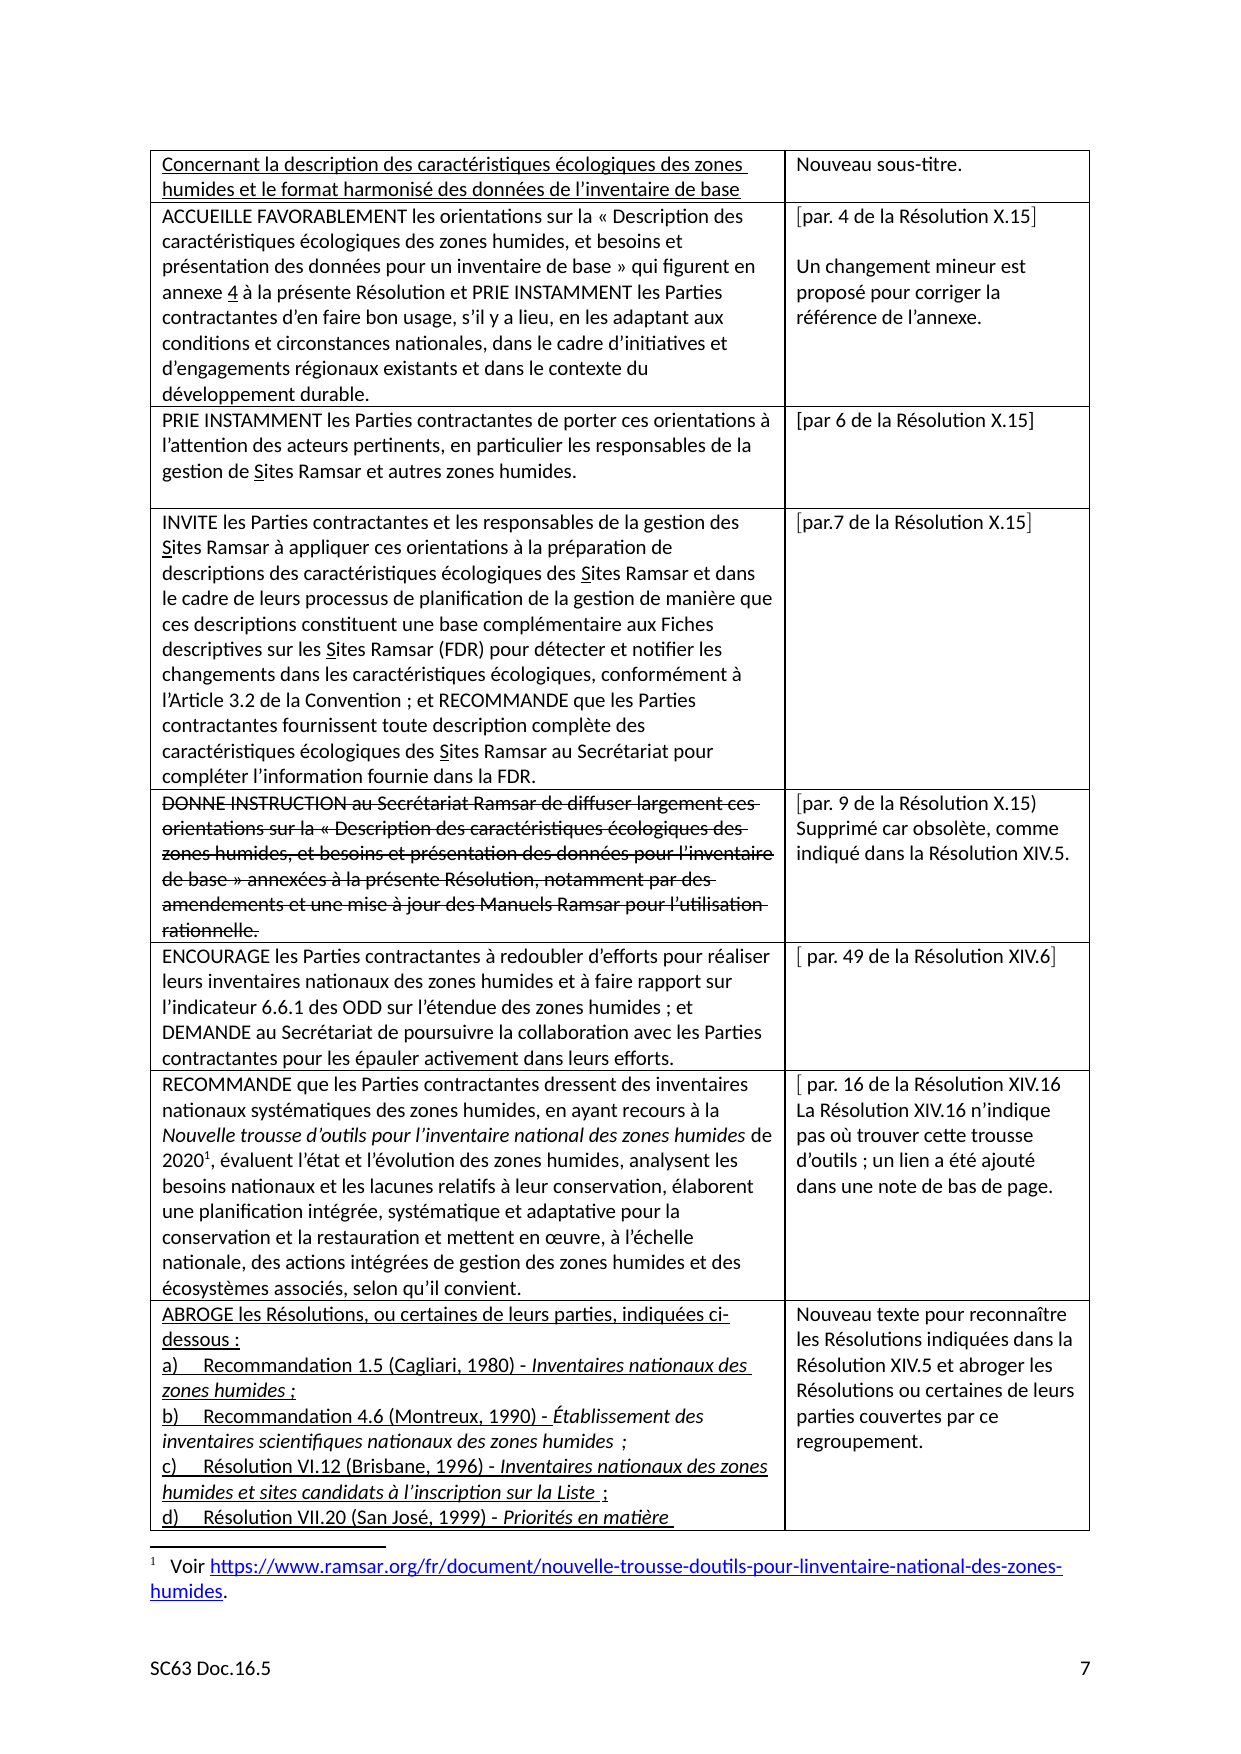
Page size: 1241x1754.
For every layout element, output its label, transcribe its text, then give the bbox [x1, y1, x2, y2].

table_cell [par 6 de la Résolution X.15] [786, 407, 1089, 508]
table_cell par. 9 de la Résolution X.15) Supprimé car obsolète, comme indiqué dans la Résolution XIV.5. [786, 790, 1089, 942]
table_cell ENCOURAGE les Parties contractantes à redoubler d’efforts pour réaliser leurs inventaires nationaux des zones humides et à faire rapport sur l’indicateur 6.6.1 des ODD sur l’étendue des zones humides ; et DEMANDE au Secrétariat de poursuivre la collaboration avec les Parties contractantes pour les épauler activement dans leurs efforts. [151, 943, 784, 1070]
table_cell par.7 de la Résolution X.15 [786, 509, 1089, 789]
table_cell RECOMMANDE que les Parties contractantes dressent des inventaires nationaux systématiques des zones humides, en ayant recours à la Nouvelle trousse d’outils pour l’inventaire national des zones humides de 2020, évaluent l’état et l’évolution des zones humides, analysent les besoins nationaux et les lacunes relatifs à leur conservation, élaborent une planification intégrée, systématique et adaptative pour la conservation et la restauration et mettent en œuvre, à l’échelle nationale, des actions intégrées de gestion des zones humides et des écosystèmes associés, selon qu’il convient. [151, 1071, 784, 1300]
table_cell par. 49 de la Résolution XIV.6 [786, 943, 1089, 1070]
table_cell INVITE les Parties contractantes et les responsables de la gestion des Sites Ramsar à appliquer ces orientations à la préparation de descriptions des caractéristiques écologiques des Sites Ramsar et dans le cadre de leurs processus de planification de la gestion de manière que ces descriptions constituent une base complémentaire aux Fiches descriptives sur les Sites Ramsar (FDR) pour détecter et notifier les changements dans les caractéristiques écologiques, conformément à l’Article 3.2 de la Convention ; et RECOMMANDE que les Parties contractantes fournissent toute description complète des caractéristiques écologiques des Sites Ramsar au Secrétariat pour compléter l’information fournie dans la FDR. [151, 509, 784, 789]
table_cell DONNE INSTRUCTION au Secrétariat Ramsar de diffuser largement ces orientations sur la « Description des caractéristiques écologiques des zones humides, et besoins et présentation des données pour l’inventaire de base » annexées à la présente Résolution, notamment par des amendements et une mise à jour des Manuels Ramsar pour l’utilisation rationnelle. [151, 790, 784, 942]
table_cell PRIE INSTAMMENT les Parties contractantes de porter ces orientations à l’attention des acteurs pertinents, en particulier les responsables de la gestion de Sites Ramsar et autres zones humides. [151, 407, 784, 508]
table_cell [786, 1301, 1089, 1530]
table_cell par. 16 de la Résolution XIV.16 La Résolution XIV.16 n’indique pas où trouver cette trousse d’outils ; un lien a été ajouté dans une note de bas de page. [786, 1071, 1089, 1300]
table_cell ACCUEILLE FAVORABLEMENT les orientations sur la « Description des caractéristiques écologiques des zones humides, et besoins et présentation des données pour un inventaire de base » qui figurent en annexe 4 à la présente Résolution et PRIE INSTAMMENT les Parties contractantes d’en faire bon usage, s’il y a lieu, en les adaptant aux conditions et circonstances nationales, dans le cadre d’initiatives et d’engagements régionaux existants et dans le contexte du développement durable. [151, 203, 784, 406]
table_cell par. 4 de la Résolution X.15 Un changement mineur est proposé pour corriger la référence de l’annexe. [786, 203, 1089, 406]
table_cell Concernant la description des caractéristiques écologiques des zones humides et le format harmonisé des données de l’inventaire de base [151, 151, 784, 202]
table_cell Nouveau sous-titre. [786, 151, 1089, 202]
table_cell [151, 1301, 784, 1530]
